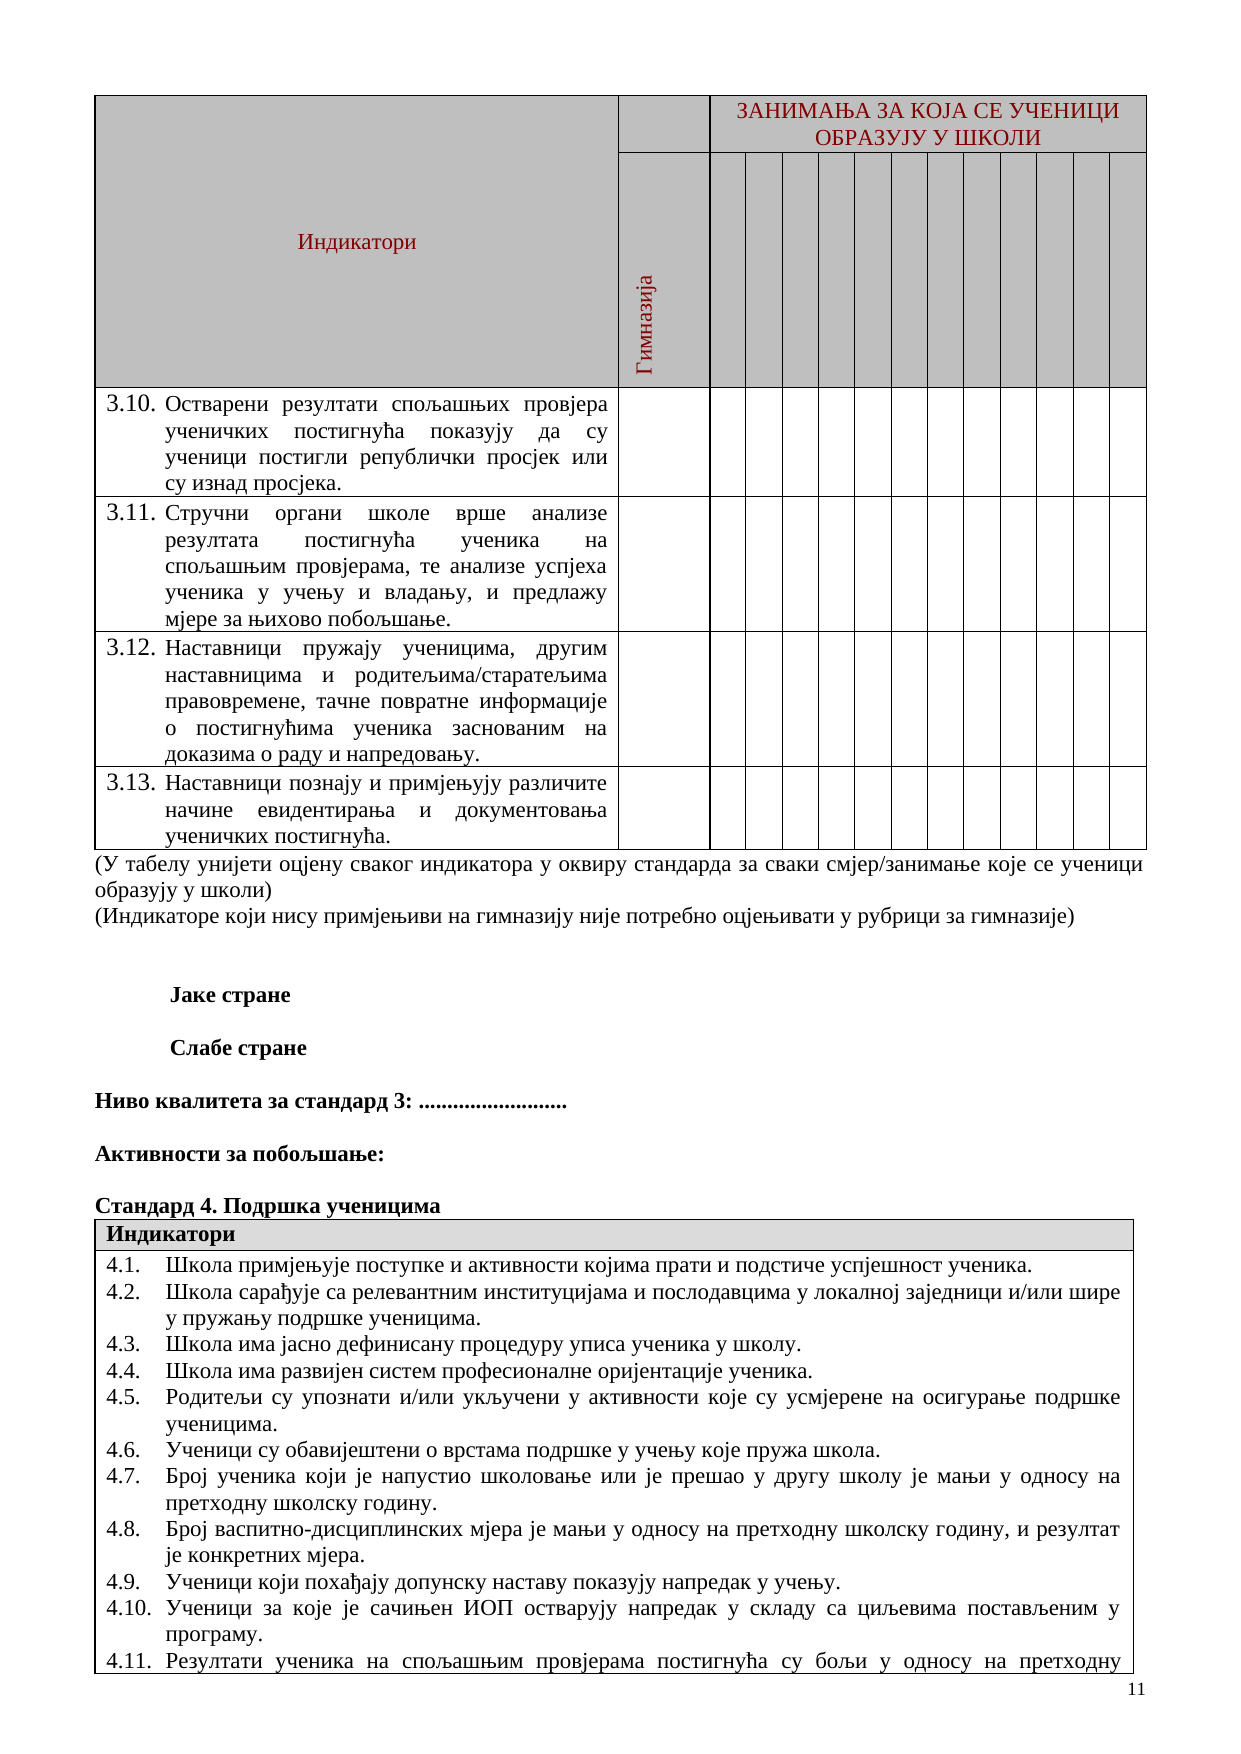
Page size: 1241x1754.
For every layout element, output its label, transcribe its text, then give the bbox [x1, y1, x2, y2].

table_cell [619, 767, 709, 849]
text (Индикаторе који нису примјењиви на гимназију није потребно оцјењивати у рубрици за гимназије) [94, 902, 1146, 929]
table_cell [819, 632, 854, 766]
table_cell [96, 1251, 1133, 1673]
table_cell [619, 632, 709, 766]
table_cell [1074, 153, 1109, 387]
table_cell [855, 497, 891, 631]
table_cell [783, 388, 818, 496]
table_cell [892, 767, 927, 849]
table_cell [928, 153, 963, 387]
table_cell [711, 497, 745, 631]
table_cell [964, 497, 1000, 631]
table_cell [964, 632, 1000, 766]
table_cell [783, 767, 818, 849]
table_header Индикатори [96, 96, 618, 387]
table_cell [1001, 497, 1036, 631]
table_cell [1001, 153, 1036, 387]
table_cell [855, 153, 891, 387]
table_cell [1001, 388, 1036, 496]
table_cell [855, 388, 891, 496]
table_cell [1110, 632, 1146, 766]
text Слабе стране [94, 1034, 1146, 1061]
table_cell [711, 153, 745, 387]
table_cell [892, 632, 927, 766]
table_cell [855, 632, 891, 766]
table_cell [1110, 497, 1146, 631]
table_header Индикатори [96, 1220, 1133, 1250]
table_cell [711, 632, 745, 766]
table_cell [819, 497, 854, 631]
table_cell [1001, 632, 1036, 766]
table_header ЗАНИМАЊА ЗА КОЈА СЕ УЧЕНИЦИ ОБРАЗУЈУ У ШКОЛИ [711, 96, 1146, 152]
table_cell [928, 388, 963, 496]
table_cell [1074, 388, 1109, 496]
table_cell [746, 388, 782, 496]
table_header [619, 96, 709, 152]
table_cell [964, 767, 1000, 849]
table_cell Стручни органи школе врше анализе резултата постигнућа ученика на спољашњим провјерама, те анализе успјеха ученика у учењу и владању, и предлажу мјере за њихово побољшање. [96, 497, 618, 631]
table_cell [855, 767, 891, 849]
table_cell [819, 153, 854, 387]
table_cell [619, 388, 709, 496]
text Активности за побољшање: [94, 1140, 1146, 1166]
table_cell [1110, 153, 1146, 387]
table_cell [1110, 388, 1146, 496]
table_cell [892, 497, 927, 631]
table_cell Наставници познају и примјењују различите начине евидентирања и документовања ученичких постигнућа. [96, 767, 618, 849]
table_cell [746, 497, 782, 631]
table_cell [711, 388, 745, 496]
table_cell [1037, 632, 1073, 766]
text Стандард 4. Подршка ученицима [94, 1192, 1146, 1219]
text (У табелу унијети оцјену сваког индикатора у оквиру стандарда за сваки смјер/занимање које се ученици образују у школи) [94, 850, 1146, 902]
table_cell [1074, 632, 1109, 766]
table_cell [1074, 767, 1109, 849]
table_cell [746, 767, 782, 849]
table_cell [964, 388, 1000, 496]
table_cell [1037, 388, 1073, 496]
text Ниво квалитета за стандард 3: .......................... [94, 1087, 1146, 1113]
table_cell [928, 767, 963, 849]
table_cell [711, 767, 745, 849]
table_cell [1037, 153, 1073, 387]
table_cell [928, 632, 963, 766]
table_cell [746, 632, 782, 766]
table_cell [1037, 497, 1073, 631]
table_cell Остварени резултати спољашњих провјера ученичких постигнућа показују да су ученици постигли републички просјек или су изнад просјека. [96, 388, 618, 496]
table_cell [819, 388, 854, 496]
table_cell Гимназија [619, 153, 709, 387]
table_cell [1037, 767, 1073, 849]
table_cell [1074, 497, 1109, 631]
table_cell [964, 153, 1000, 387]
table_cell [892, 388, 927, 496]
table_cell [783, 632, 818, 766]
table_cell [928, 497, 963, 631]
table_cell [819, 767, 854, 849]
table_cell [783, 497, 818, 631]
table_cell [892, 153, 927, 387]
table_cell [619, 497, 709, 631]
table_cell [746, 153, 782, 387]
table_cell [1001, 767, 1036, 849]
table_cell [1110, 767, 1146, 849]
table_cell Наставници пружају ученицима, другим наставницима и родитељима/старатељима правовремене, тачне повратне информације о постигнућима ученика заснованим на доказима о раду и напредовању. [96, 632, 618, 766]
table_cell [783, 153, 818, 387]
text Јаке стране [94, 982, 1146, 1008]
